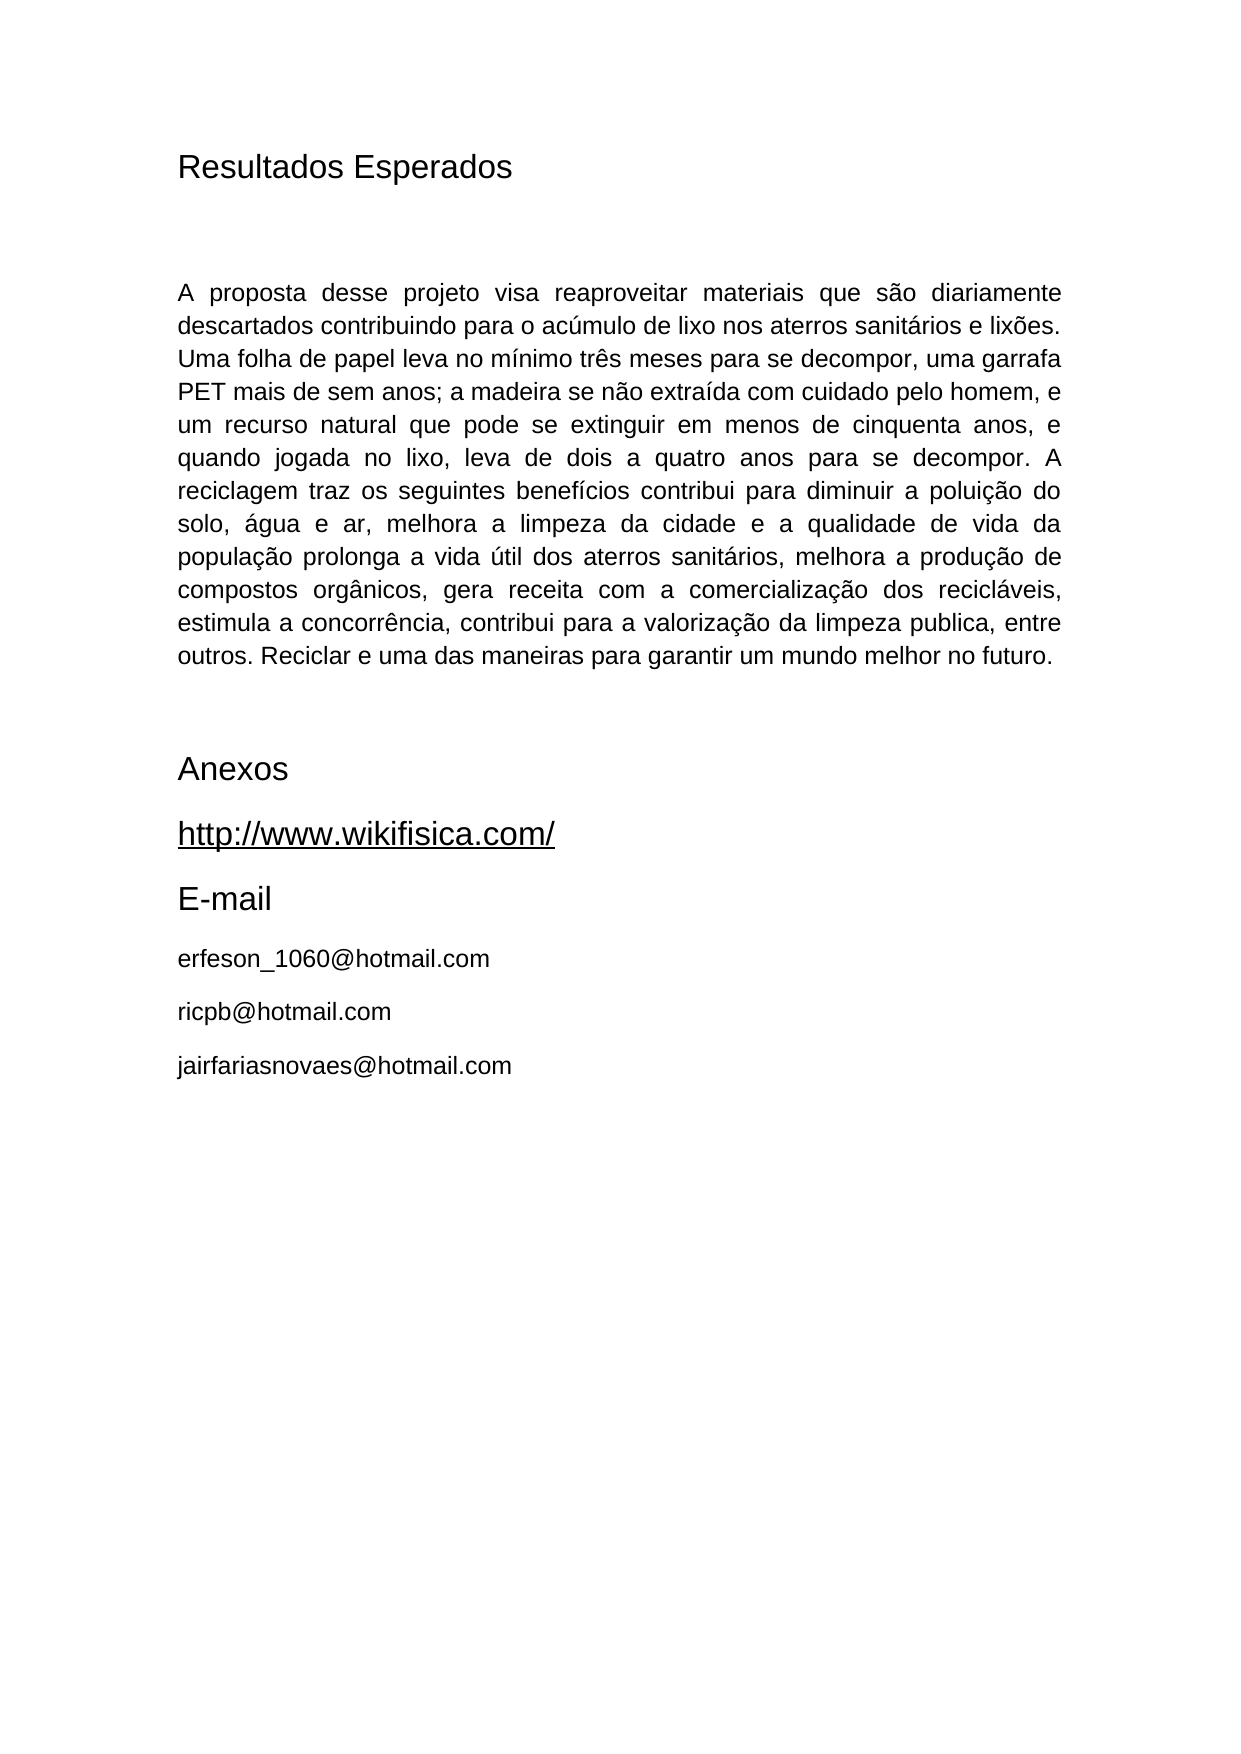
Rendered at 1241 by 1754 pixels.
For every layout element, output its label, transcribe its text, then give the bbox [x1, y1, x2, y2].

text Resultados Esperados [177, 148, 1063, 186]
text E-mail [177, 878, 1063, 917]
text ricpb@hotmail.com [177, 997, 1063, 1026]
text jairfariasnovaes@hotmail.com [177, 1051, 1063, 1080]
text Anexos [177, 748, 1063, 787]
text erfeson_1060@hotmail.com [177, 943, 1063, 972]
text http://www.wikifisica.com/ [177, 813, 1063, 852]
text A proposta desse projeto visa reaproveitar materiais que são diariamente descartados contribuindo para o acúmulo de lixo nos aterros sanitários e lixões. Uma folha de papel leva no mínimo três meses para se decompor, uma garrafa PET mais de sem anos; a madeira se não extraída com cuidado pelo homem, e um recurso natural que pode se extinguir em menos de cinquenta anos, e quando jogada no lixo, leva de dois a quatro anos para se decompor. A reciclagem traz os seguintes benefícios contribui para diminuir a poluição do solo, água e ar, melhora a limpeza da cidade e a qualidade de vida da população prolonga a vida útil dos aterros sanitários, melhora a produção de compostos orgânicos, gera receita com a comercialização dos recicláveis, estimula a concorrência, contribui para a valorização da limpeza publica, entre outros. Reciclar e uma das maneiras para garantir um mundo melhor no futuro. [177, 278, 1063, 669]
